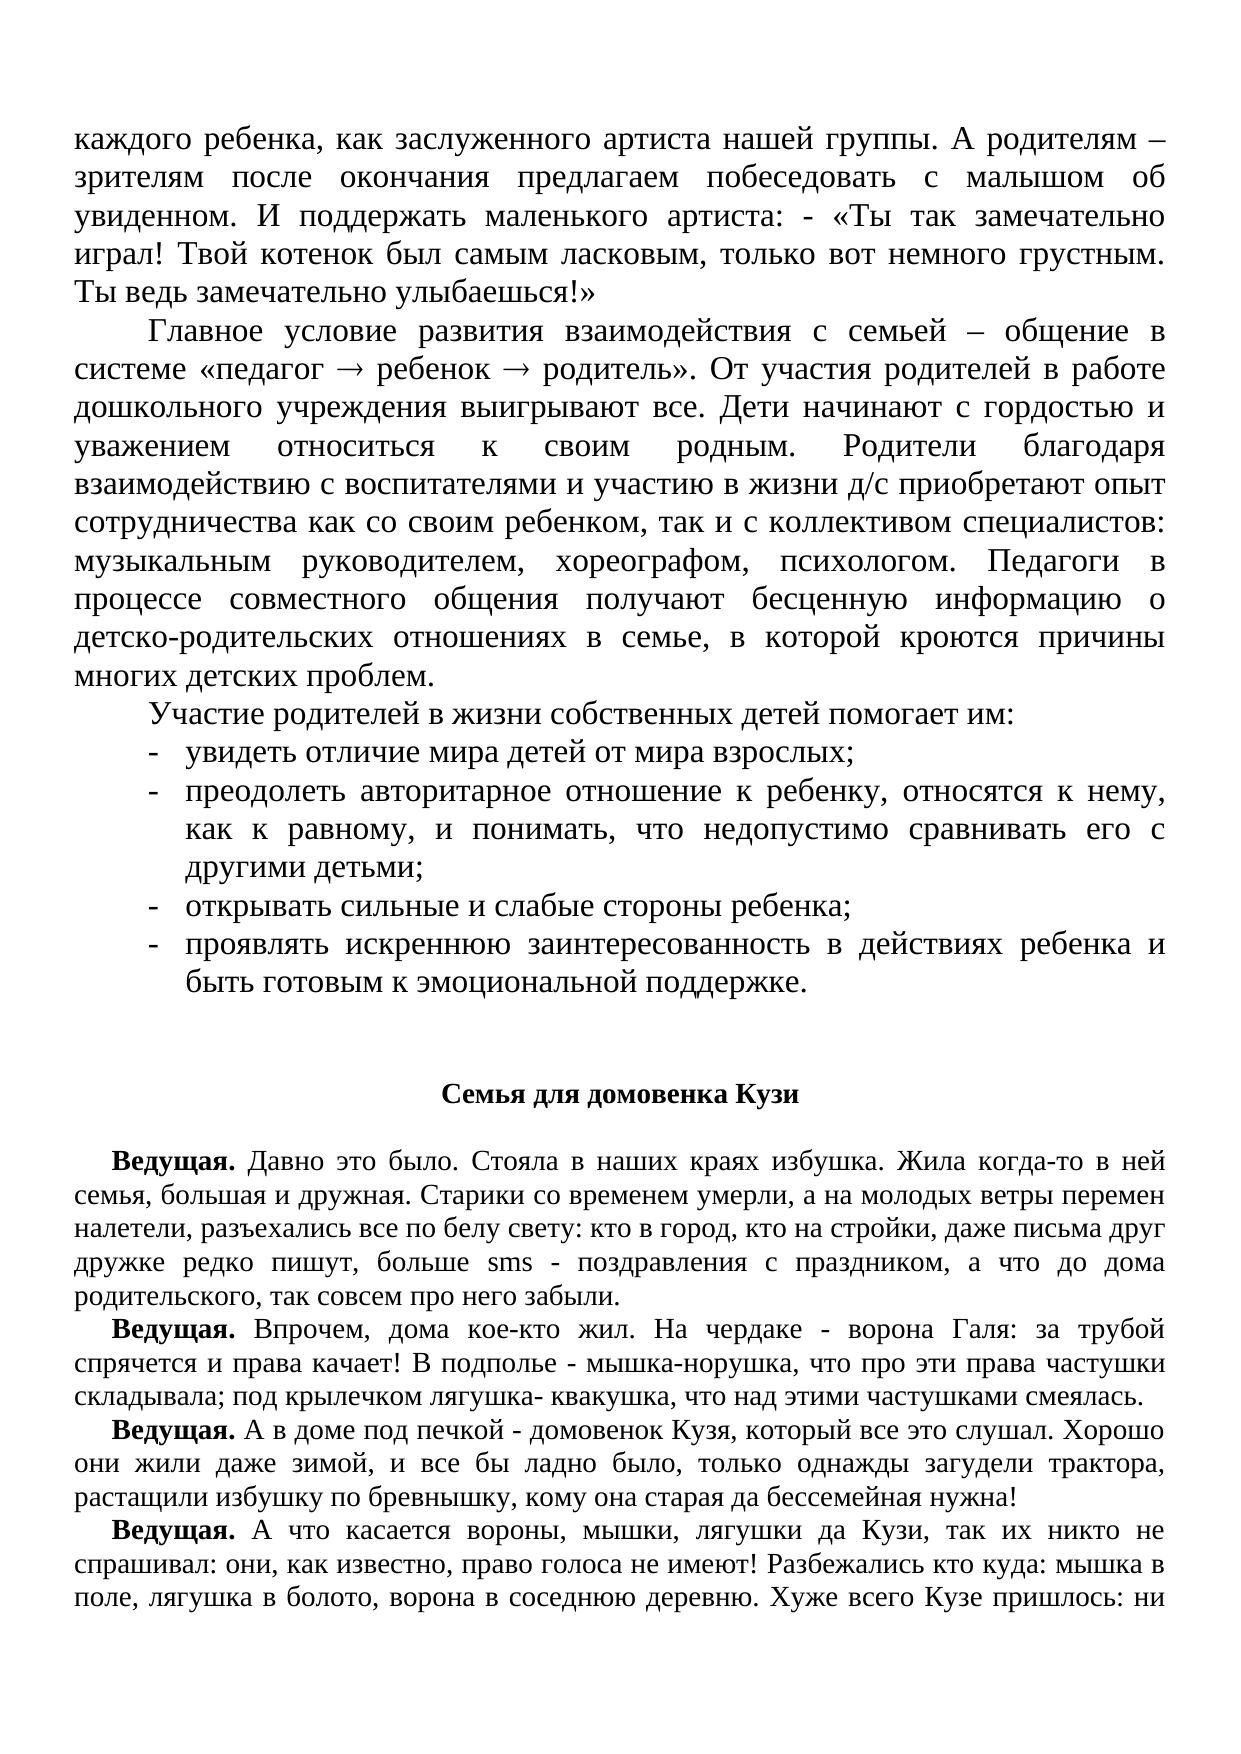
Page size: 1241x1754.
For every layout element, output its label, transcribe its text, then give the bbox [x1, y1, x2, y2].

list увидеть отличие мира детей от мира взрослых; [148, 731, 1167, 770]
text Ведущая. А в доме под печкой - домовенок Кузя, который все это слушал. Хорошо они жили даже зимой, и все бы ладно было, только однажды загудели трактора, растащили избушку по бревнышку, кому она старая да бессемейная нужна! [74, 1412, 1167, 1512]
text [74, 118, 1167, 310]
text Семья для домовенка Кузи [74, 1076, 1167, 1110]
text Ведущая. Впрочем, дома кое-кто жил. На чердаке - ворона Галя: за трубой спрячется и права качает! В подполье - мышка-норушка, что про эти права частушки складывала; под крылечком лягушка- квакушка, что над этими частушками смеялась. [74, 1311, 1167, 1412]
text Ведущая. Давно это было. Стояла в наших краях избушка. Жила когда-то в ней семья, большая и дружная. Старики со временем умерли, а на молодых ветры перемен налетели, разъехались все по белу свету: кто в город, кто на стройки, даже письма друг дружке редко пишут, больше sms - поздравления с праздником, а что до дома родительского, так совсем про него забыли. [74, 1143, 1167, 1311]
list открывать сильные и слабые стороны ребенка; [148, 885, 1167, 923]
list преодолеть авторитарное отношение к ребенку, относятся к нему, как к равному, и понимать, что недопустимо сравнивать его с другими детьми; [148, 770, 1167, 885]
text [74, 1512, 1167, 1613]
text Главное условие развития взаимодействия с семьей – общение в системе «педагог ребенок родитель». От участия родителей в работе дошкольного учреждения выигрывают все. Дети начинают с гордостью и уважением относиться к своим родным. Родители благодаря взаимодействию с воспитателями и участию в жизни д/с приобретают опыт сотрудничества как со своим ребенком, так и с коллективом специалистов: музыкальным руководителем, хореографом, психологом. Педагоги в процессе совместного общения получают бесценную информацию о детско-родительских отношениях в семье, в которой кроются причины многих детских проблем. [74, 310, 1167, 693]
text Участие родителей в жизни собственных детей помогает им: [74, 693, 1167, 731]
list проявлять искреннюю заинтересованность в действиях ребенка и быть готовым к эмоциональной поддержке. [148, 923, 1167, 1000]
